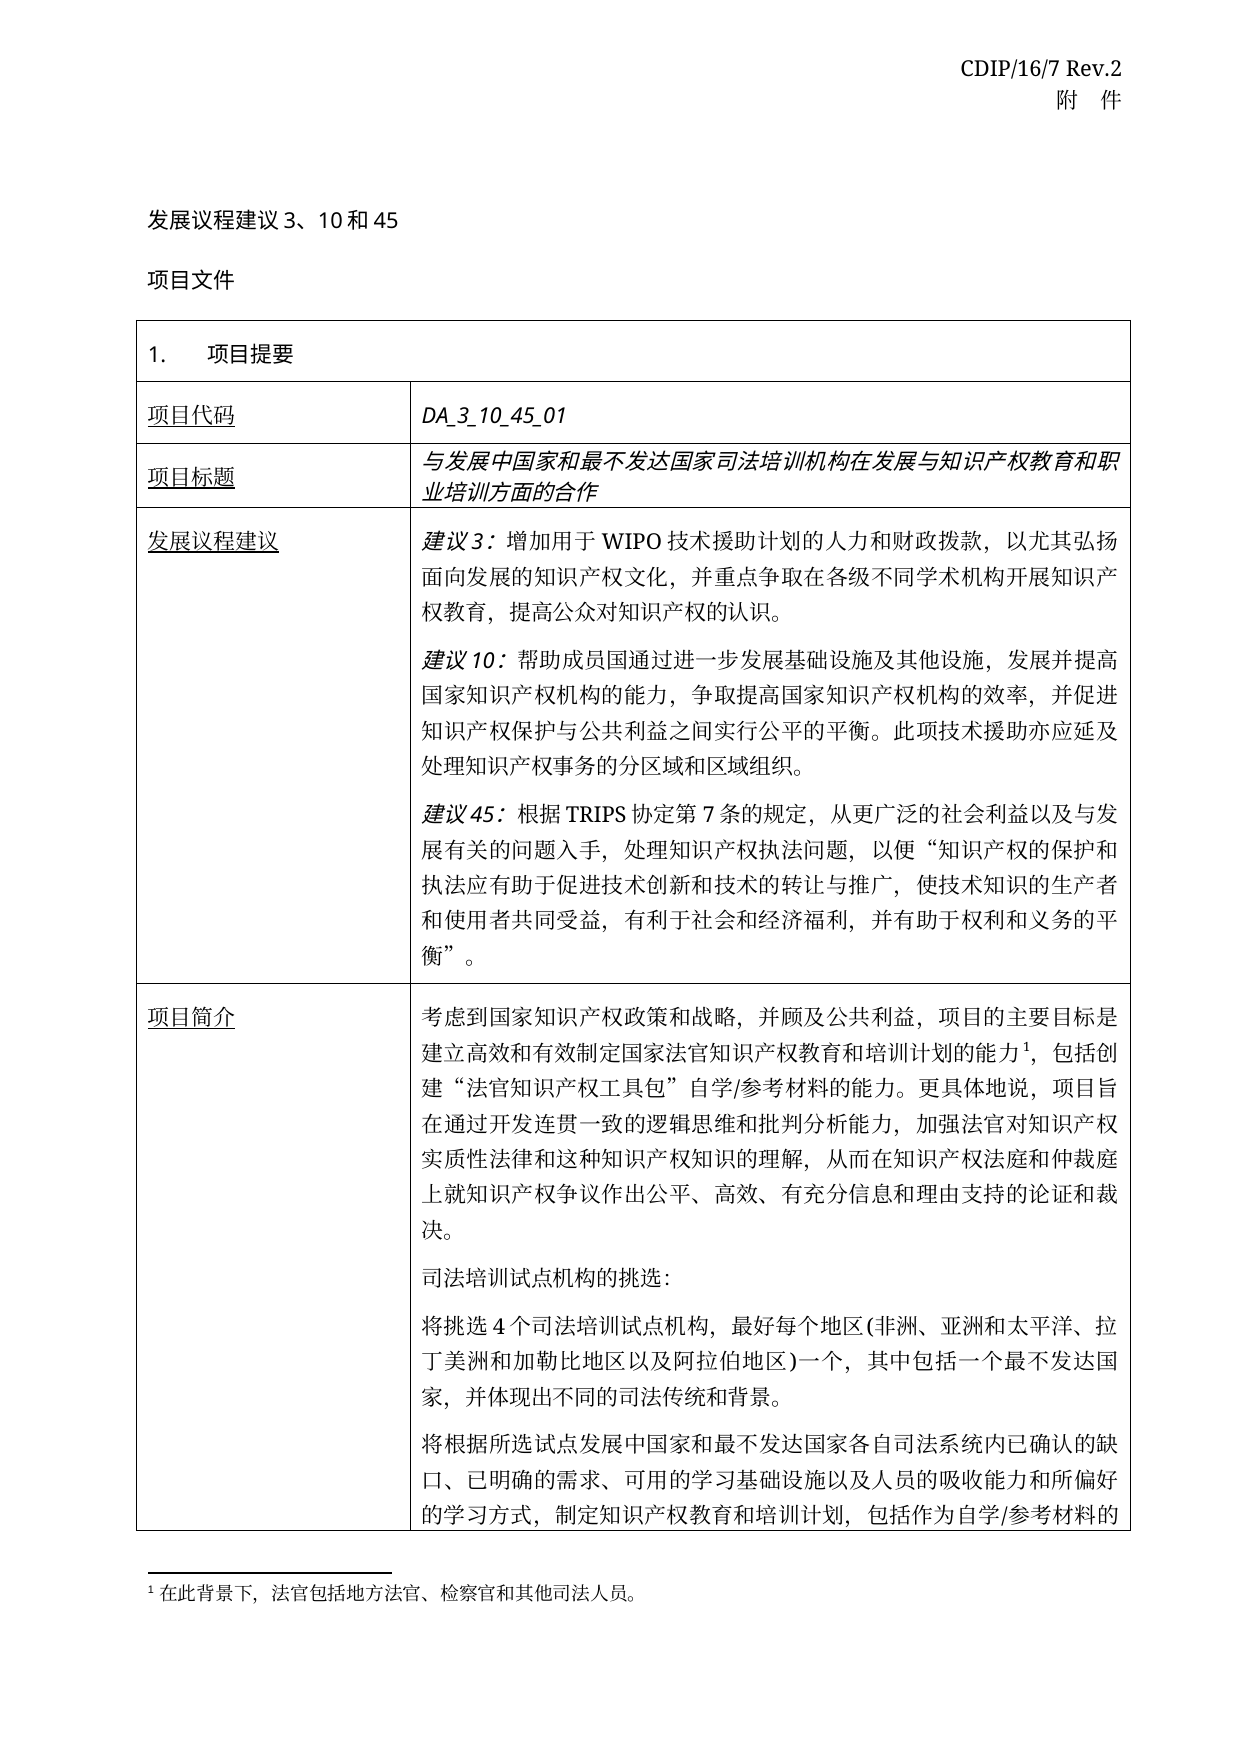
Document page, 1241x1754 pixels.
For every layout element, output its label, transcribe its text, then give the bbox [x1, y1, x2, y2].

table_cell 建议3：增加用于WIPO技术援助计划的人力和财政拨款，以尤其弘扬面向发展的知识产权文化，并重点争取在各级不同学术机构开展知识产权教育，提高公众对知识产权的认识。 建议10：帮助成员国通过进一步发展基础设施及其他设施，发展并提高国家知识产权机构的能力，争取提高国家知识产权机构的效率，并促进知识产权保护与公共利益之间实行公平的平衡。此项技术援助亦应延及处理知识产权事务的分区域和区域组织。 建议45：根据TRIPS协定第7条的规定，从更广泛的社会利益以及与发展有关的问题入手，处理知识产权执法问题，以便“知识产权的保护和执法应有助于促进技术创新和技术的转让与推广，使技术知识的生产者和使用者共同受益，有利于社会和经济福利，并有助于权利和义务的平衡”。 [411, 508, 1130, 983]
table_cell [411, 984, 1130, 1530]
table_cell 与发展中国家和最不发达国家司法培训机构在发展与知识产权教育和职业培训方面的合作 [411, 444, 1130, 507]
table_cell 项目代码 [137, 382, 410, 443]
text 发展议程建议3、10和45 [148, 199, 1122, 234]
table_cell 项目简介 [137, 984, 410, 1530]
table_cell 发展议程建议 [137, 508, 410, 983]
table_cell 项目标题 [137, 444, 410, 507]
table_header 1. 项目提要 [137, 321, 1130, 381]
table_cell DA_3_10_45_01 [411, 382, 1130, 443]
text 项目文件 [148, 259, 1122, 295]
